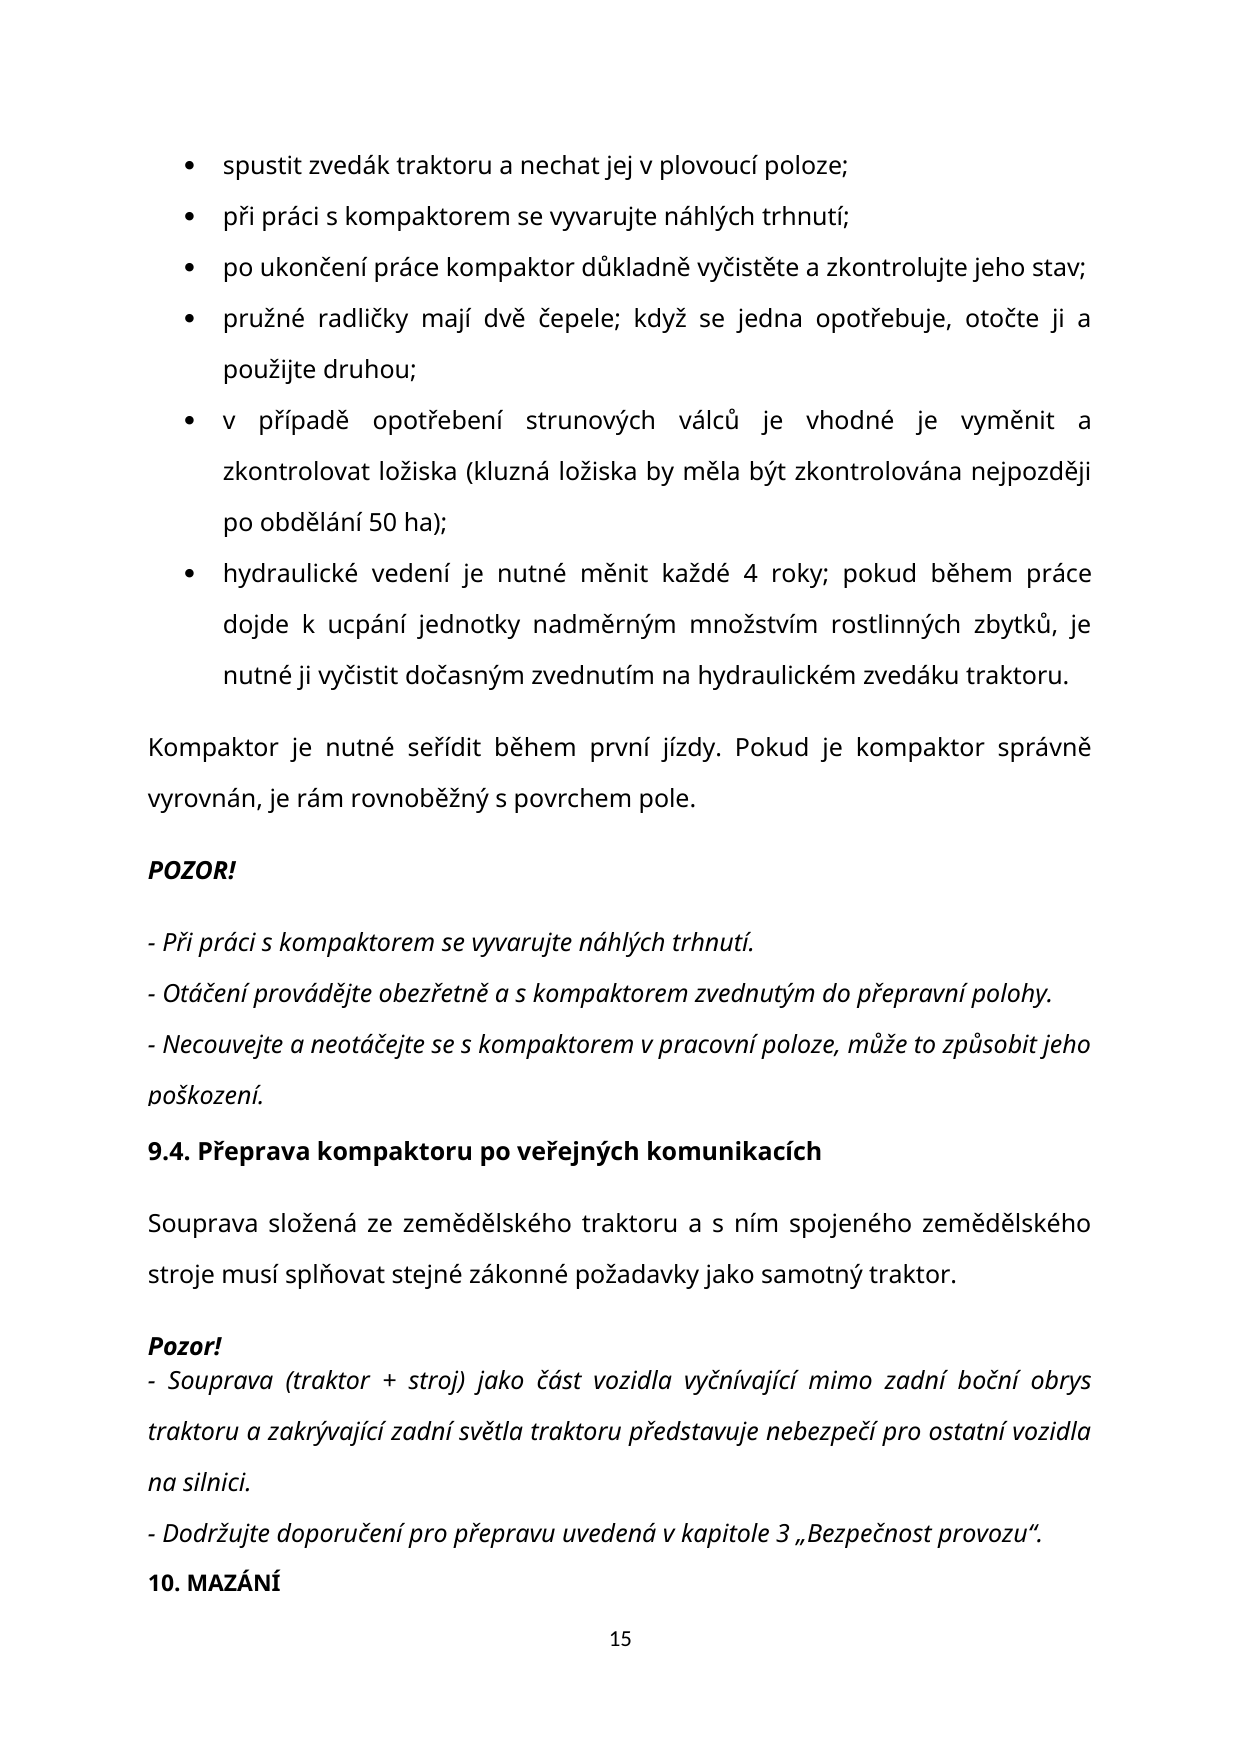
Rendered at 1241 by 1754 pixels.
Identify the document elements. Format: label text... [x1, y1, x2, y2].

text Kompaktor je nutné seřídit během první jízdy. Pokud je kompaktor správně vyrovnán, je rám rovnoběžný s povrchem pole. [148, 730, 1093, 815]
text Souprava složená ze zemědělského traktoru a s ním spojeného zemědělského stroje musí splňovat stejné zákonné požadavky jako samotný traktor. [148, 1206, 1093, 1291]
text POZOR! [148, 853, 1093, 887]
list hydraulické vedení je nutné měnit každé 4 roky; pokud během práce dojde k ucpání jednotky nadměrným množstvím rostlinných zbytků, je nutné ji vyčistit dočasným zvednutím na hydraulickém zvedáku traktoru. [185, 556, 1093, 692]
list při práci s kompaktorem se vyvarujte náhlých trhnutí; [185, 199, 1093, 233]
list po ukončení práce kompaktor důkladně vyčistěte a zkontrolujte jeho stav; [185, 250, 1093, 284]
list pružné radličky mají dvě čepele; když se jedna opotřebuje, otočte ji a použijte druhou; [185, 301, 1093, 386]
text Pozor! [148, 1329, 1093, 1363]
text - Dodržujte doporučení pro přepravu uvedená v kapitole 3 „Bezpečnost provozu“. [148, 1516, 1093, 1550]
text - Necouvejte a neotáčejte se s kompaktorem v pracovní poloze, může to způsobit jeho poškození. [148, 1027, 1093, 1106]
text 9.4. Přeprava kompaktoru po veřejných komunikacích [148, 1134, 1093, 1168]
text - Souprava (traktor + stroj) jako část vozidla vyčnívající mimo zadní boční obrys traktoru a zakrývající zadní světla traktoru představuje nebezpečí pro ostatní vozidla na silnici. [148, 1363, 1093, 1499]
text - Při práci s kompaktorem se vyvarujte náhlých trhnutí. [148, 925, 1093, 959]
list spustit zvedák traktoru a nechat jej v plovoucí poloze; [185, 148, 1093, 182]
text 10. MAZÁNÍ [148, 1567, 1093, 1598]
text - Otáčení provádějte obezřetně a s kompaktorem zvednutým do přepravní polohy. [148, 976, 1093, 1010]
list v případě opotřebení strunových válců je vhodné je vyměnit a zkontrolovat ložiska (kluzná ložiska by měla být zkontrolována nejpozději po obdělání 50 ha); [185, 403, 1093, 539]
